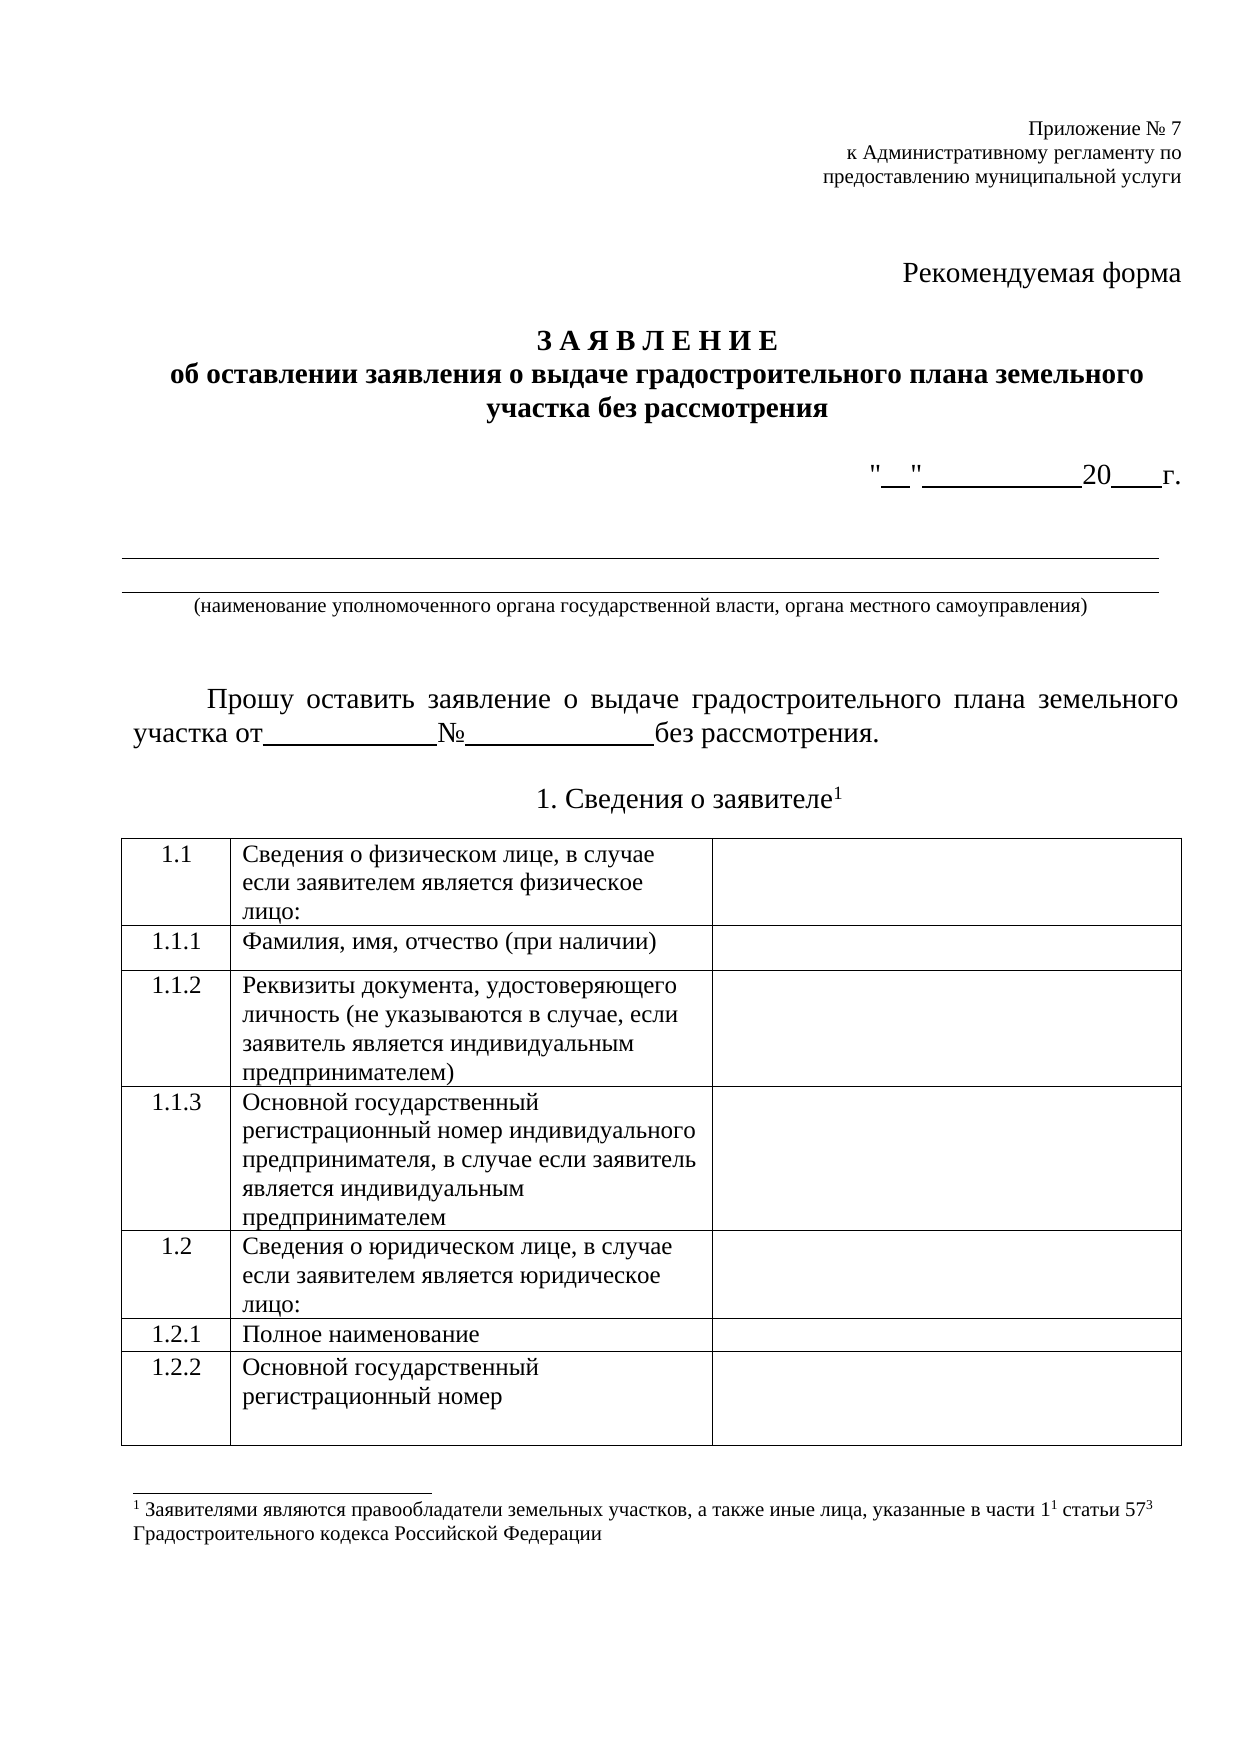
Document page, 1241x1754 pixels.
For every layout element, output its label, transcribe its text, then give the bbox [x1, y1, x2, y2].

table_cell 1.1.2 [122, 971, 230, 1086]
table_cell [713, 1087, 1181, 1230]
text (наименование уполномоченного органа государственной власти, органа местного самоуправления) [193, 585, 1198, 617]
text " " 20 г. [110, 457, 1181, 490]
table_cell 1.2.2 [122, 1352, 230, 1445]
table_cell [713, 971, 1181, 1086]
subtitle З А Я В Л Е Н И Е [134, 323, 1179, 356]
list Сведения о заявителе1 [536, 781, 1198, 815]
text Прошу оставить заявление о выдаче градостроительного плана земельного участка от № без рассмотрения. [133, 682, 1181, 749]
table_cell [713, 1352, 1181, 1445]
table_header [713, 839, 1181, 925]
table_cell Сведения о юридическом лице, в случае если заявителем является юридическое лицо: [231, 1231, 712, 1318]
table_cell Полное наименование [231, 1319, 712, 1351]
table_header 1.1 [122, 839, 230, 925]
table_cell Основной государственный регистрационный номер индивидуального предпринимателя, в случае если заявитель является индивидуальным предпринимателем [231, 1087, 712, 1230]
table_header Сведения о физическом лице, в случае если заявителем является физическое лицо: [231, 839, 712, 925]
table_cell Основной государственный регистрационный номер [231, 1352, 712, 1445]
table_cell 1.2.1 [122, 1319, 230, 1351]
text Приложение № 7 к Административному регламенту по предоставлению муниципальной услуги [721, 116, 1181, 188]
text Градостроительного кодекса Российской Федерации [133, 1521, 1198, 1545]
table_cell [713, 1231, 1181, 1318]
text 1 Заявителями являются правообладатели земельных участков, а также иные лица, указанные в части 11 статьи 573 [133, 1496, 1198, 1521]
table_cell 1.1.3 [122, 1087, 230, 1230]
text об оставлении заявления о выдаче градостроительного плана земельного участка без рассмотрения [135, 356, 1179, 423]
table_cell 1.1.1 [122, 926, 230, 969]
text Рекомендуемая форма [133, 256, 1181, 289]
table_cell [713, 1319, 1181, 1351]
table_cell [713, 926, 1181, 969]
table_cell Реквизиты документа, удостоверяющего личность (не указываются в случае, если заявитель является индивидуальным предпринимателем) [231, 971, 712, 1086]
table_cell Фамилия, имя, отчество (при наличии) [231, 926, 712, 969]
table_cell 1.2 [122, 1231, 230, 1318]
